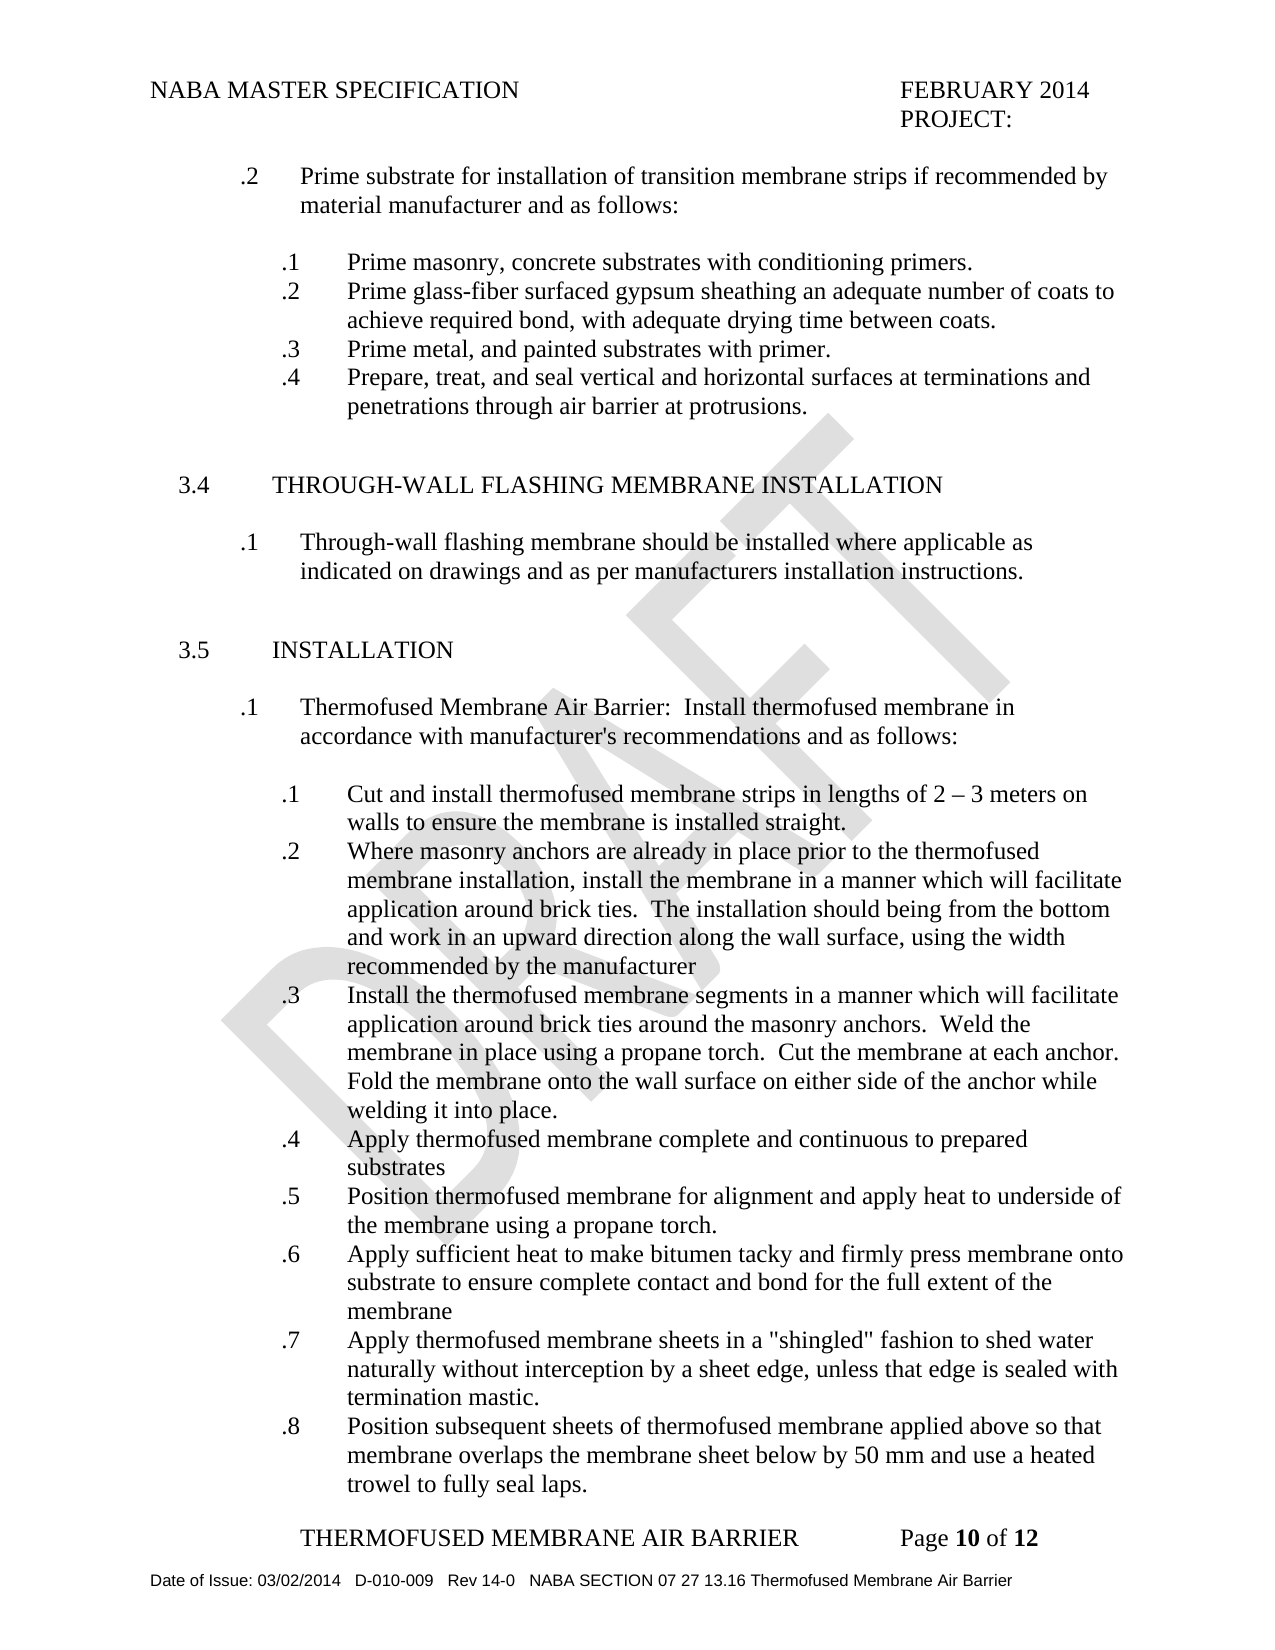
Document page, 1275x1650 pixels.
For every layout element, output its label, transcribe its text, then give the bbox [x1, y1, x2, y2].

list Through-wall flashing membrane should be installed where applicable as indicated on drawings and as per manufacturers installation instructions. [240, 527, 1125, 585]
text Position thermofused membrane for alignment and apply heat to underside of the membrane using a propane torch. [281, 1181, 1125, 1239]
list INSTALLATION [178, 635, 1125, 664]
text Prime masonry, concrete substrates with conditioning primers. [281, 247, 1125, 276]
list Thermofused Membrane Air Barrier: Install thermofused membrane in accordance with manufacturer's recommendations and as follows: [240, 692, 1125, 750]
text Prime metal, and painted substrates with primer. [281, 334, 1125, 362]
text Where masonry anchors are already in place prior to the thermofused membrane installation, install the membrane in a manner which will facilitate application around brick ties. The installation should being from the bottom and work in an upward direction along the wall surface, using the width recommended by the manufacturer [281, 836, 1125, 980]
text Install the thermofused membrane segments in a manner which will facilitate application around brick ties around the masonry anchors. Weld the membrane in place using a propane torch. Cut the membrane at each anchor. Fold the membrane onto the wall surface on either side of the anchor while welding it into place. [281, 980, 1125, 1124]
text Prime glass-fiber surfaced gypsum sheathing an adequate number of coats to achieve required bond, with adequate drying time between coats. [281, 276, 1125, 334]
text Apply thermofused membrane sheets in a "shingled" fashion to shed water naturally without interception by a sheet edge, unless that edge is sealed with termination mastic. [281, 1325, 1125, 1411]
text Apply thermofused membrane complete and continuous to prepared substrates [281, 1124, 1125, 1181]
text Cut and install thermofused membrane strips in lengths of 2 – 3 meters on walls to ensure the membrane is installed straight. [281, 779, 1125, 836]
text Apply sufficient heat to make bitumen tacky and firmly press membrane onto substrate to ensure complete contact and bond for the full extent of the membrane [281, 1239, 1125, 1325]
list THROUGH-WALL FLASHING MEMBRANE INSTALLATION [178, 470, 1125, 499]
text Prepare, treat, and seal vertical and horizontal surfaces at terminations and penetrations through air barrier at protrusions. [281, 362, 1125, 420]
list Prime substrate for installation of transition membrane strips if recommended by material manufacturer and as follows: [240, 161, 1125, 219]
text Position subsequent sheets of thermofused membrane applied above so that membrane overlaps the membrane sheet below by 50 mm and use a heated trowel to fully seal laps. [281, 1411, 1125, 1497]
